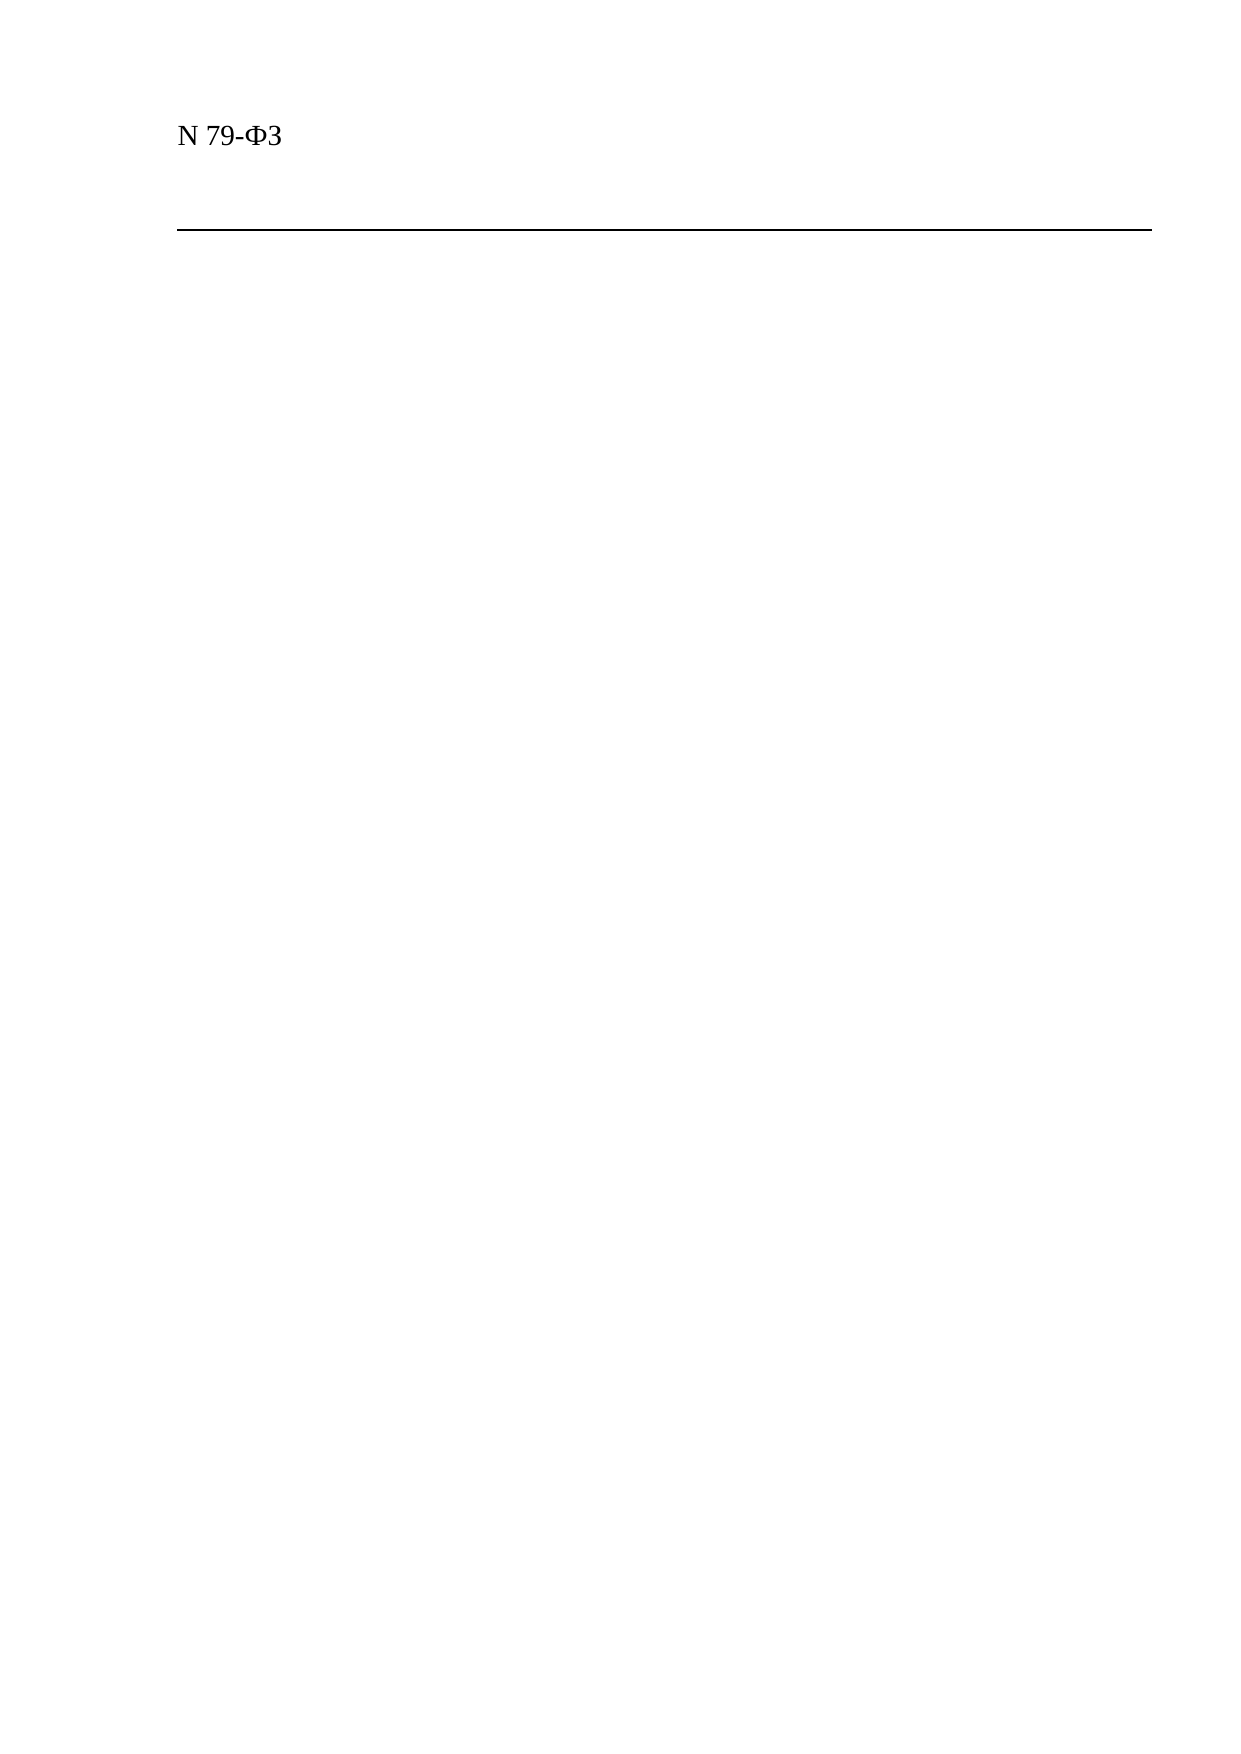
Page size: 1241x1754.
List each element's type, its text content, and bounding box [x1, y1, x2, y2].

text N 79-ФЗ [177, 118, 1152, 152]
